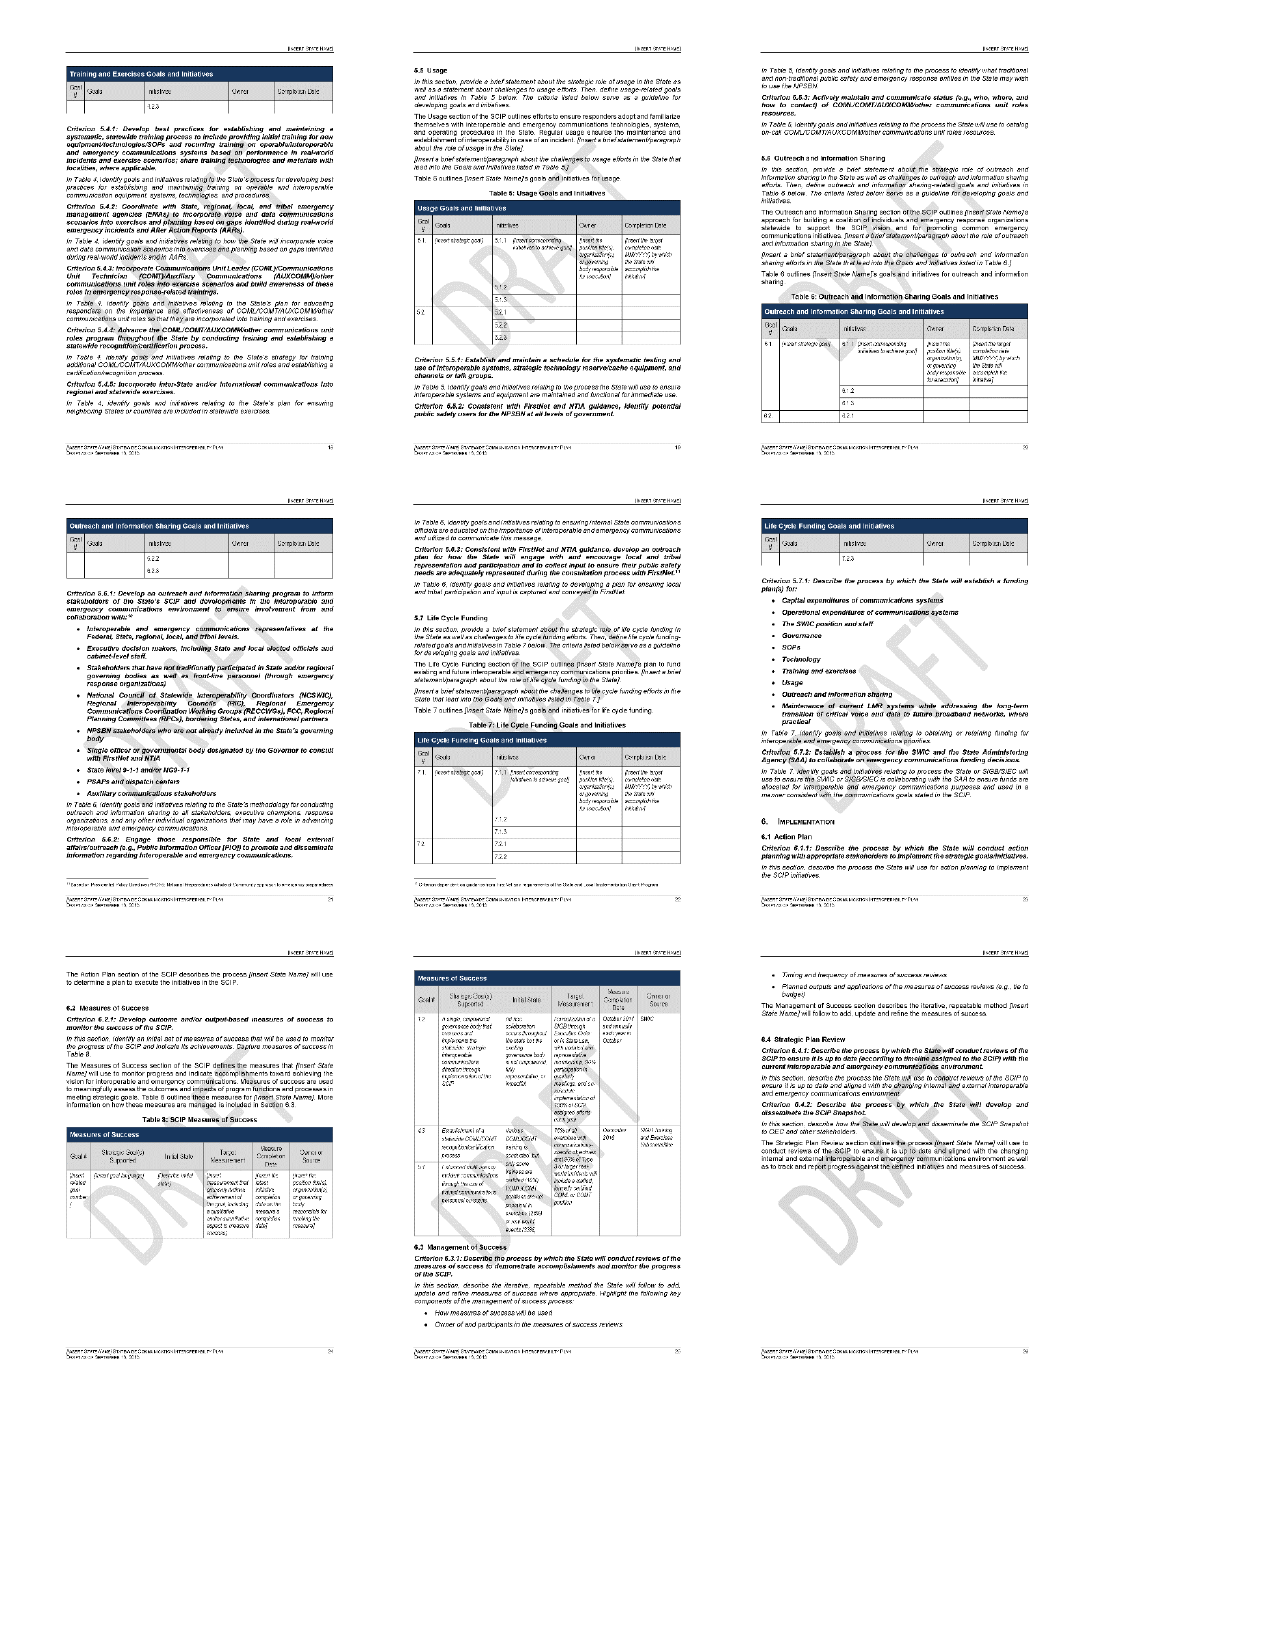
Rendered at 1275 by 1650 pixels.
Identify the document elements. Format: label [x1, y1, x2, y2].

picture [25, 477, 1069, 928]
picture [25, 930, 1069, 1380]
picture [25, 25, 1069, 476]
